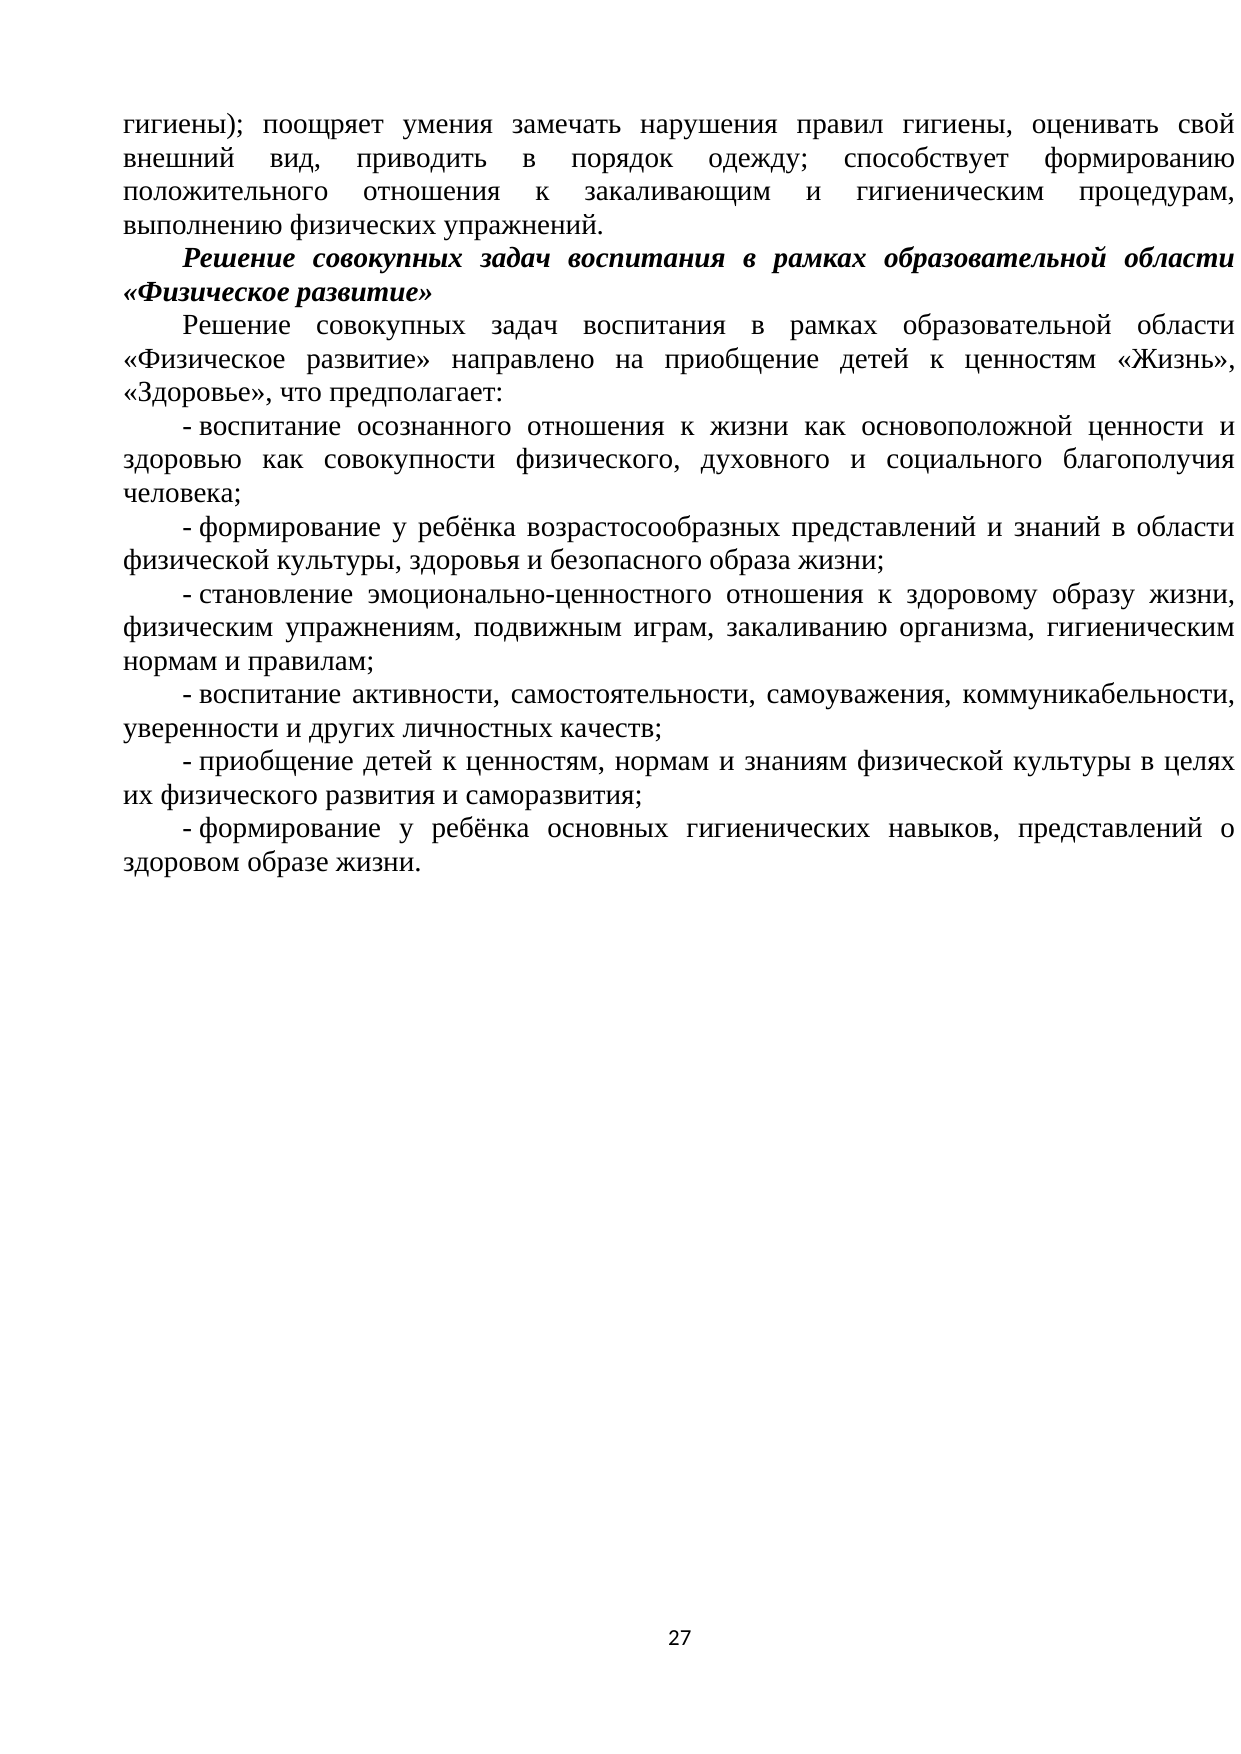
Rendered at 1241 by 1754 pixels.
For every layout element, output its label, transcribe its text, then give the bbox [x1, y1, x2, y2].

text - приобщение детей к ценностям, нормам и знаниям физической культуры в целях их физического развития и саморазвития; [123, 743, 1236, 811]
text - формирование у ребёнка основных гигиенических навыков, представлений о здоровом образе жизни. [123, 811, 1236, 878]
text Решение совокупных задач воспитания в рамках образовательной области «Физическое развитие» [123, 240, 1236, 307]
text - воспитание активности, самостоятельности, самоуважения, коммуникабельности, уверенности и других личностных качеств; [123, 676, 1236, 743]
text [123, 106, 1236, 240]
text - формирование у ребёнка возрастосообразных представлений и знаний в области физической культуры, здоровья и безопасного образа жизни; [123, 509, 1236, 576]
text Решение совокупных задач воспитания в рамках образовательной области «Физическое развитие» направлено на приобщение детей к ценностям «Жизнь», «Здоровье», что предполагает: [123, 307, 1236, 408]
text - воспитание осознанного отношения к жизни как основоположной ценности и здоровью как совокупности физического, духовного и социального благополучия человека; [123, 408, 1236, 509]
text - становление эмоционально-ценностного отношения к здоровому образу жизни, физическим упражнениям, подвижным играм, закаливанию организма, гигиеническим нормам и правилам; [123, 576, 1236, 676]
